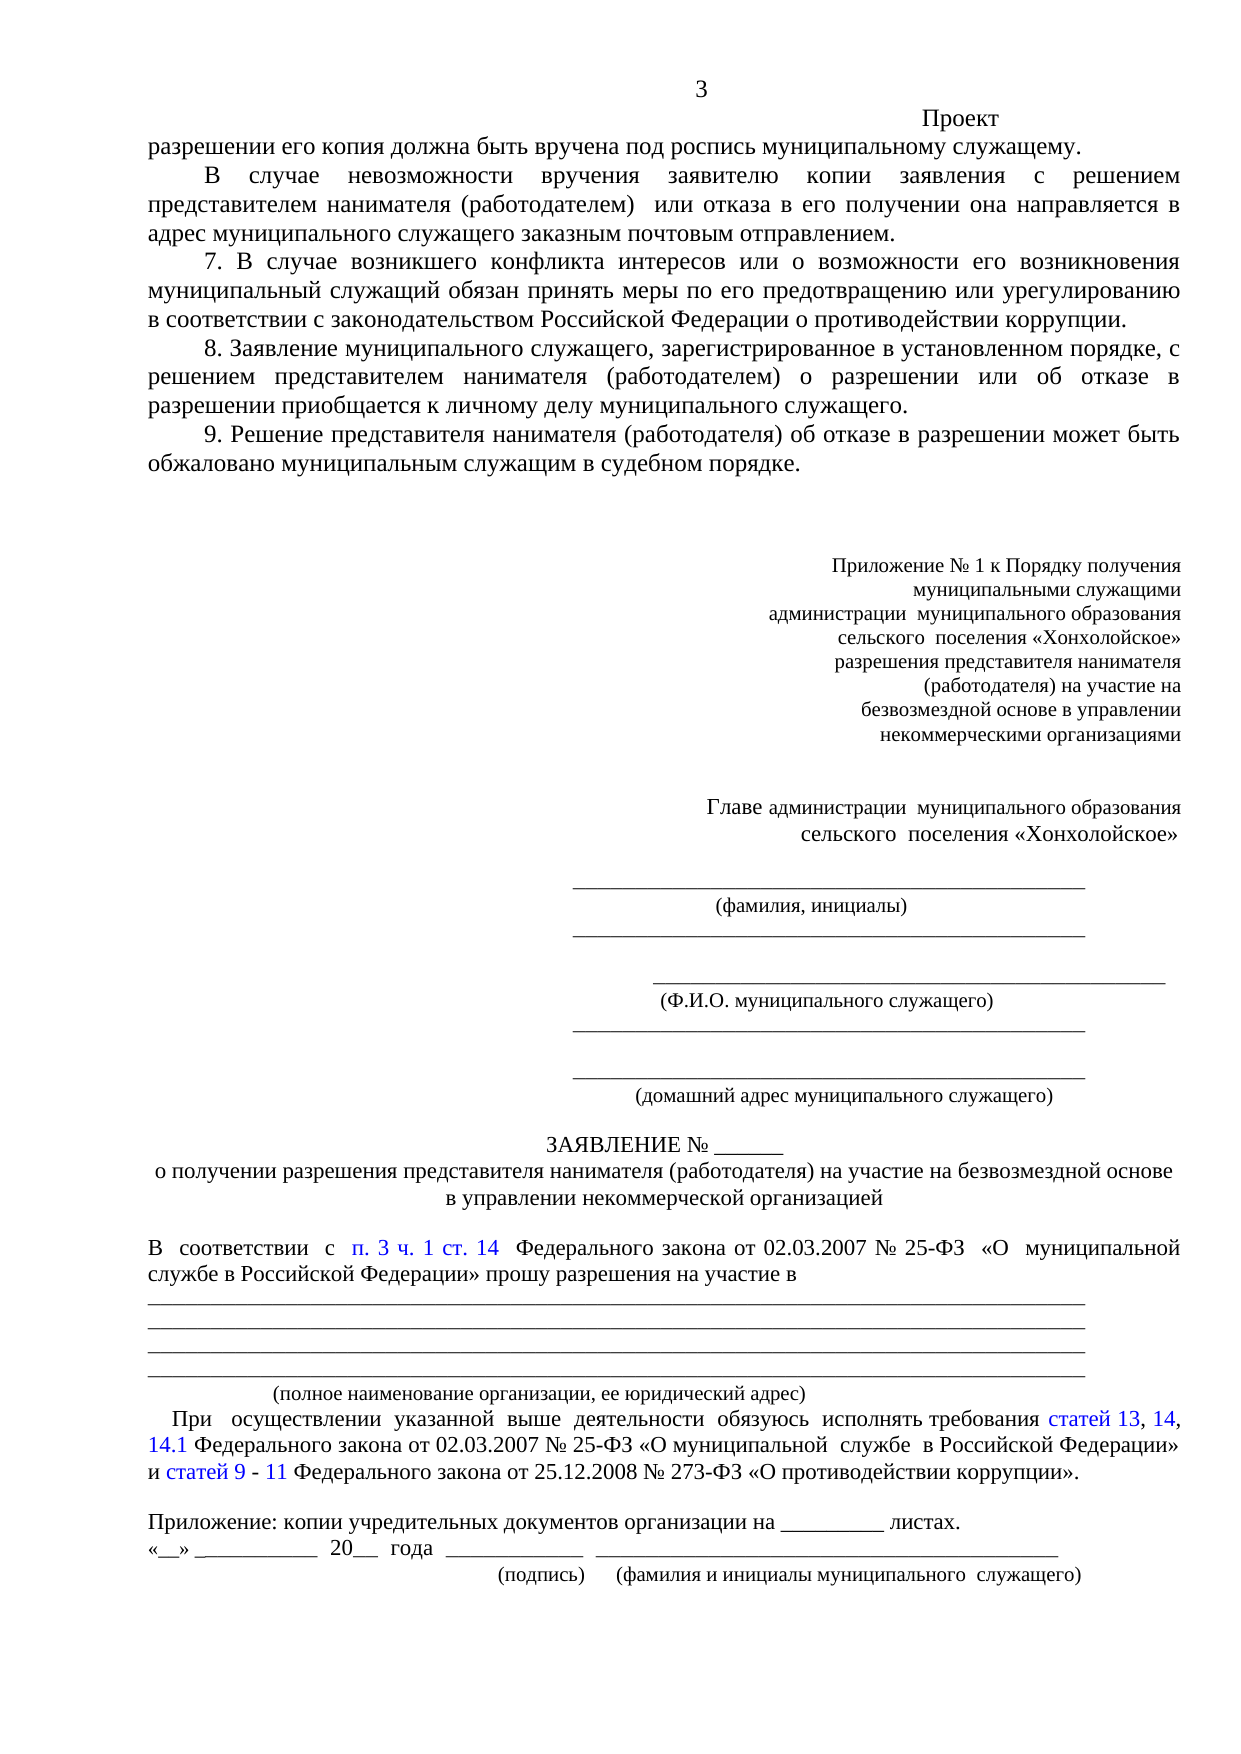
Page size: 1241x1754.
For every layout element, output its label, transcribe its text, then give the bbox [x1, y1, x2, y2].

text «__» __________ 20__ года ___________ _____________________________________ [148, 1534, 1181, 1562]
text _________________________________________ [516, 965, 1181, 988]
text Приложение: копии учредительных документов организации на _________ листах. [148, 1508, 1181, 1534]
text (Ф.И.О. муниципального служащего) [148, 988, 1181, 1012]
text Главе администрации муниципального образования [148, 793, 1181, 820]
text администрации муниципального образования [148, 601, 1181, 625]
text (полное наименование организации, ее юридический адрес) [148, 1381, 1181, 1405]
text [148, 131, 1181, 160]
text некоммерческими организациями [295, 721, 1181, 746]
text _________________________________________ [148, 870, 1181, 893]
text (фамилия, инициалы) [148, 893, 1181, 917]
text 7. В случае возникшего конфликта интересов или о возможности его возникновения муниципальный служащий обязан принять меры по его предотвращению или урегулированию в соответствии с законодательством Российской Федерации о противодействии коррупции. [148, 246, 1181, 333]
text _________________________________________ [148, 1060, 1181, 1083]
text муниципальными служащими [295, 577, 1181, 601]
text сельского поселения «Хонхолойское» [148, 625, 1181, 649]
text разрешения представителя нанимателя [295, 649, 1181, 673]
text ___________________________________________________________________________ [148, 1334, 1181, 1357]
text безвозмездной основе в управлении [295, 697, 1181, 721]
text _________________________________________ [148, 1012, 1181, 1036]
text (домашний адрес муниципального служащего) [148, 1083, 1181, 1107]
text 9. Решение представителя нанимателя (работодателя) об отказе в разрешении может быть обжаловано муниципальным служащим в судебном порядке. [148, 419, 1181, 476]
text _________________________________________ [148, 917, 1181, 941]
text В случае невозможности вручения заявителю копии заявления с решением представителем нанимателя (работодателем) или отказа в его получении она направляется в адрес муниципального служащего заказным почтовым отправлением. [148, 160, 1181, 246]
text ___________________________________________________________________________ [148, 1287, 1181, 1310]
text При осуществлении указанной выше деятельности обязуюсь исполнять требования статей 13, 14, 14.1 Федерального закона от 02.03.2007 № 25-ФЗ «О муниципальной службе в Российской Федерации» и статей 9 - 11 Федерального закона от 25.12.2008 № 273-ФЗ «О противодействии коррупции». [148, 1405, 1181, 1484]
text В соответствии с п. 3 ч. 1 ст. 14 Федерального закона от 02.03.2007 № 25-ФЗ «О муниципальной службе в Российской Федерации» прошу разрешения на участие в [148, 1234, 1181, 1287]
text сельского поселения «Хонхолойское» [148, 820, 1181, 846]
text ___________________________________________________________________________ [148, 1310, 1181, 1334]
text (подпись) (фамилия и инициалы муниципального служащего) [148, 1562, 1181, 1586]
text ___________________________________________________________________________ [148, 1357, 1181, 1381]
text Приложение № 1 к Порядку получения [295, 553, 1181, 577]
text о получении разрешения представителя нанимателя (работодателя) на участие на безвозмездной основе в управлении некоммерческой организацией [148, 1157, 1181, 1210]
text 8. Заявление муниципального служащего, зарегистрированное в установленном порядке, с решением представителем нанимателя (работодателем) о разрешении или об отказе в разрешении приобщается к личному делу муниципального служащего. [148, 333, 1181, 419]
text ЗАЯВЛЕНИЕ № ______ [148, 1131, 1181, 1157]
text (работодателя) на участие на [295, 673, 1181, 697]
